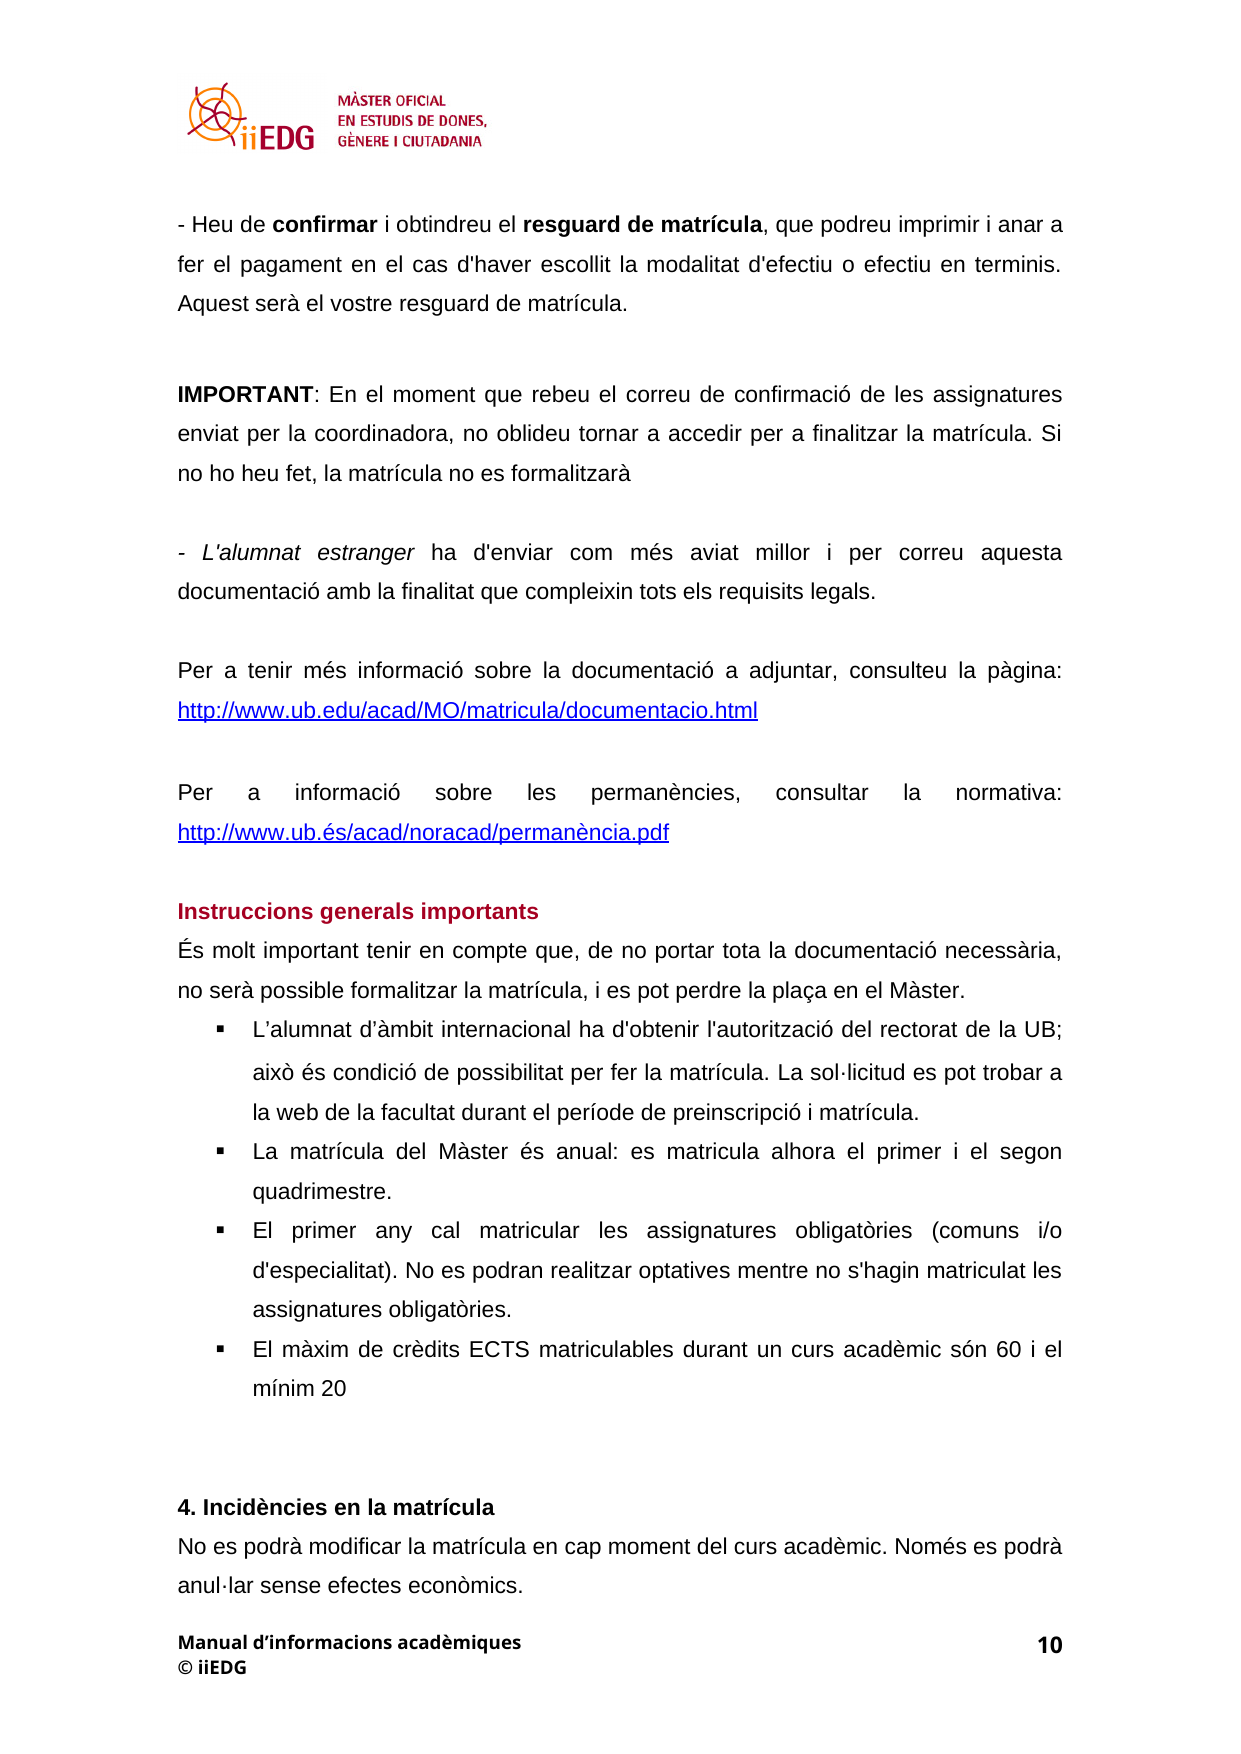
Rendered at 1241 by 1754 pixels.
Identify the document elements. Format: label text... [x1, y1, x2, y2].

text Per a informació sobre les permanències, consultar la normativa: http://www.ub.és/acad/noracad/permanència.pdf [177, 779, 1063, 845]
text No es podrà modificar la matrícula en cap moment del curs acadèmic. Només es podrà anul·lar sense efectes econòmics. [177, 1533, 1063, 1599]
picture [177, 73, 498, 154]
text - L'alumnat estranger ha d'enviar com més aviat millor i per correu aquesta documentació amb la finalitat que compleixin tots els requisits legals. [177, 539, 1063, 604]
list La matrícula del Màster és anual: es matricula alhora el primer i el segon quadrimestre. [215, 1138, 1063, 1204]
text Per a tenir més informació sobre la documentació a adjuntar, consulteu la pàgina: http://www.ub.edu/acad/MO/matricula/documentacio.html [177, 657, 1063, 723]
list El màxim de crèdits ECTS matriculables durant un curs acadèmic són 60 i el mínim 20 [215, 1336, 1063, 1401]
text És molt important tenir en compte que, de no portar tota la documentació necessària, no serà possible formalitzar la matrícula, i es pot perdre la plaça en el Màster. [177, 937, 1063, 1003]
list El primer any cal matricular les assignatures obligatòries (comuns i/o d'especialitat). No es podran realitzar optatives mentre no s'hagin matriculat les assignatures obligatòries. [215, 1217, 1063, 1322]
text IMPORTANT: En el moment que rebeu el correu de confirmació de les assignatures enviat per la coordinadora, no oblideu tornar a accedir per a finalitzar la matrícula. Si no ho heu fet, la matrícula no es formalitzarà [177, 381, 1063, 486]
text - Heu de confirmar i obtindreu el resguard de matrícula, que podreu imprimir i anar a fer el pagament en el cas d'haver escollit la modalitat d'efectiu o efectiu en terminis. Aquest serà el vostre resguard de matrícula. [177, 211, 1063, 317]
list L’alumnat d’àmbit internacional ha d'obtenir l'autorització del rectorat de la UB; això és condició de possibilitat per fer la matrícula. La sol·licitud es pot trobar a la web de la facultat durant el període de preinscripció i matrícula. [215, 1016, 1063, 1125]
text Instruccions generals importants [177, 898, 1063, 924]
text 4. Incidències en la matrícula [177, 1493, 1063, 1520]
